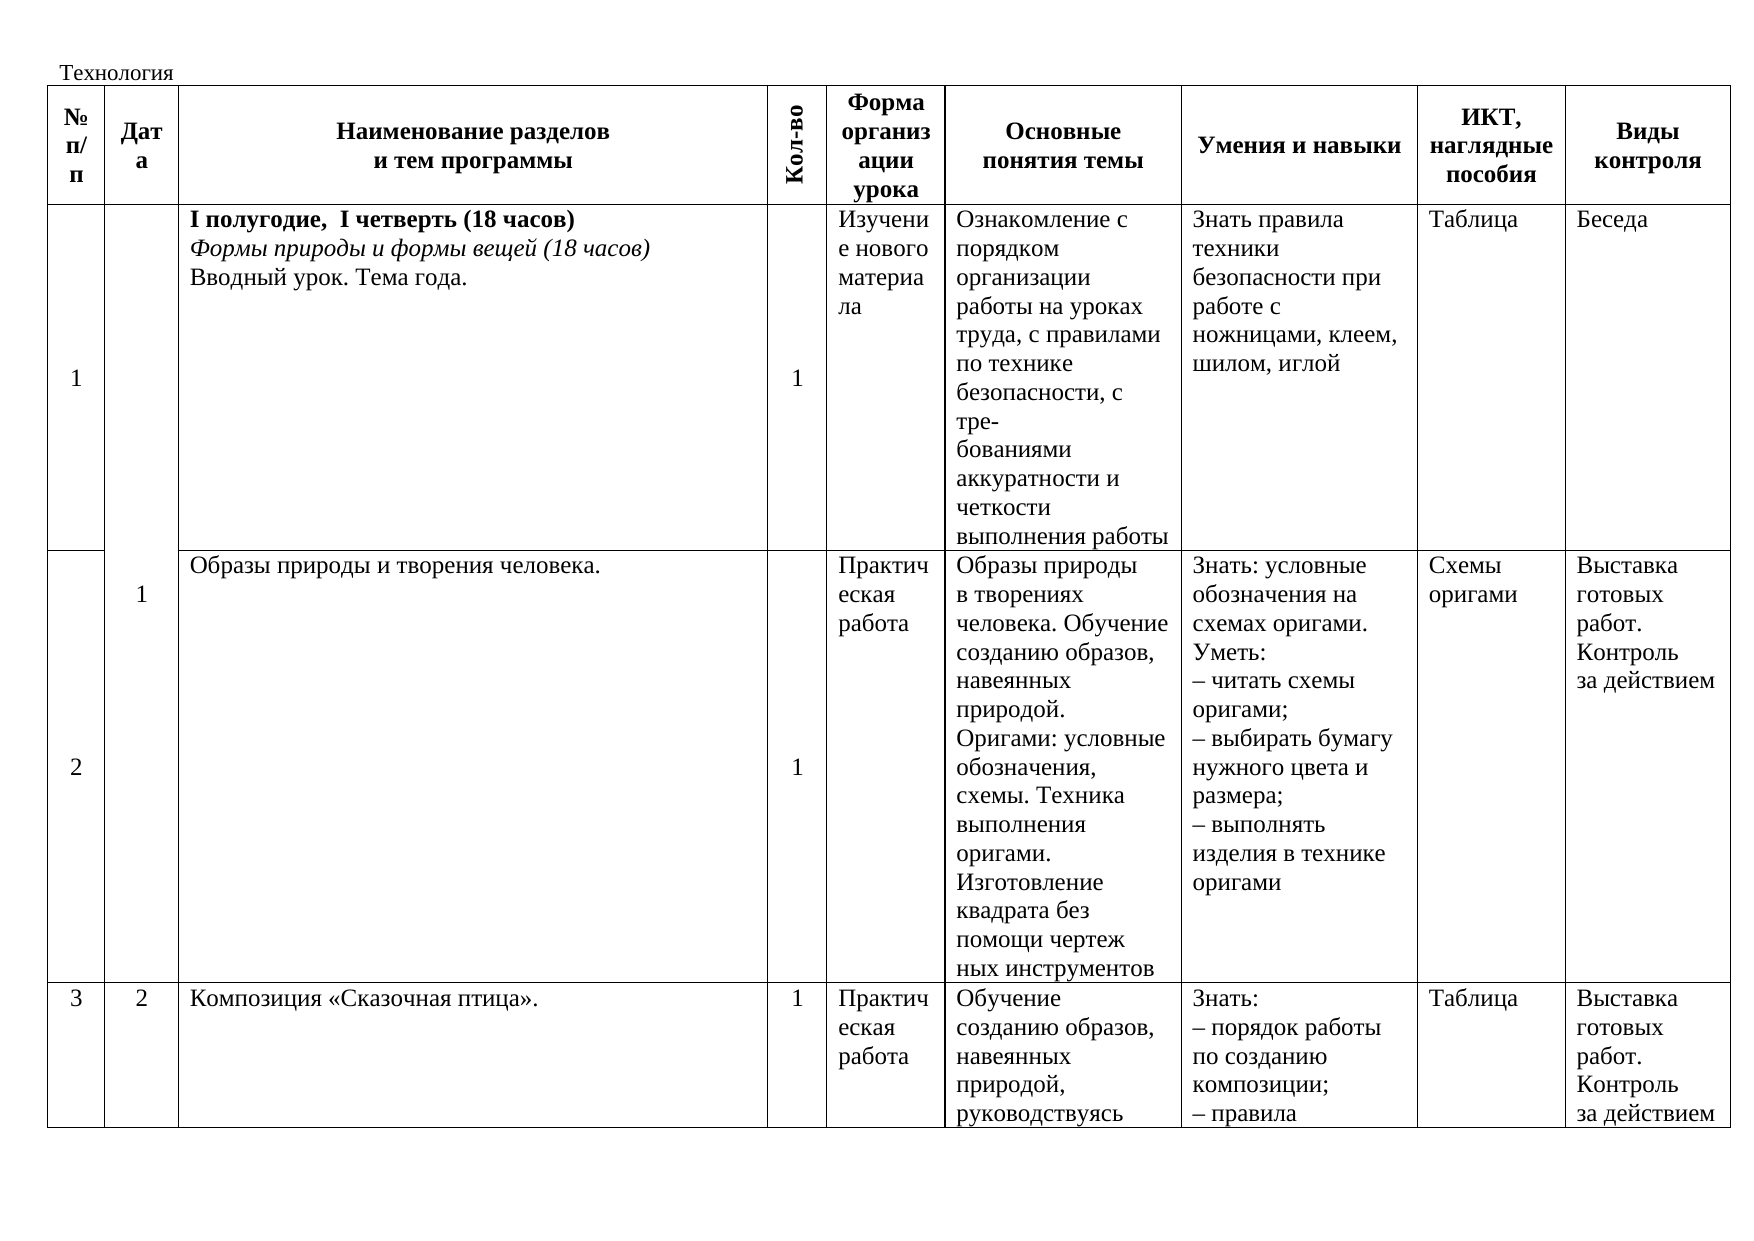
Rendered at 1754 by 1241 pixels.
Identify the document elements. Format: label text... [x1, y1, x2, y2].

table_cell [1566, 983, 1730, 1127]
table_cell Выставка готовых работ. Контроль за действием [1566, 551, 1730, 982]
table_cell 1 [48, 205, 104, 549]
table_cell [179, 983, 767, 1127]
text Технология [59, 59, 1698, 85]
table_header Форма организации урока [827, 86, 944, 203]
table_header № п/п [48, 86, 104, 203]
table_cell Практическая работа [827, 983, 944, 1127]
table_cell 2 [105, 983, 178, 1127]
table_cell 1 [105, 205, 178, 982]
table_header Виды контроля [1566, 86, 1730, 203]
table_header Кол-во часов [768, 86, 826, 203]
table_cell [946, 983, 1181, 1127]
table_cell Практическая работа [827, 551, 944, 982]
table_cell Беседа [1566, 205, 1730, 549]
table_cell I полугодие, I четверть (18 часов) Формы природы и формы вещей (18 часов) Вводный урок. Тема года. [179, 205, 767, 549]
table_header Умения и навыки [1182, 86, 1417, 203]
table_cell Схемы оригами [1418, 551, 1565, 982]
table_header ИКТ, наглядные пособия [1418, 86, 1565, 203]
table_cell Знать правила техники безопасности при работе с ножницами, клеем, шилом, иглой [1182, 205, 1417, 549]
table_cell 1 [768, 551, 826, 982]
table_cell Знать: условные обозначения на схемах оригами. Уметь: – читать схемы оригами; – выбирать бумагу нужного цвета и размера; – выполнять изделия в технике оригами [1182, 551, 1417, 982]
table_cell Образы природы и творения человека. [179, 551, 767, 982]
table_cell 1 [768, 983, 826, 1127]
table_cell 2 [48, 551, 104, 982]
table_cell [1182, 983, 1417, 1127]
table_cell Образы природы в творениях человека. Обучение созданию образов, навеянных природой. Оригами: условные обозначения, схемы. Техника выполнения оригами. Изготовление квадрата без помощи чертеж ных инструментов [946, 551, 1181, 982]
table_cell 1 [768, 205, 826, 549]
table_cell Ознакомление с порядком организации работы на уроках труда, с правилами по технике безопасности, с тре- бованиями аккуратности и четкости выполнения работы [946, 205, 1181, 549]
table_cell Таблица [1418, 205, 1565, 549]
table_header Наименование разделов и тем программы [179, 86, 767, 203]
table_cell Таблица [1418, 983, 1565, 1127]
table_cell Изучение нового материала [827, 205, 944, 549]
table_header Основные понятия темы [946, 86, 1181, 203]
table_cell 3 [48, 983, 104, 1127]
table_header Дата [105, 86, 178, 203]
